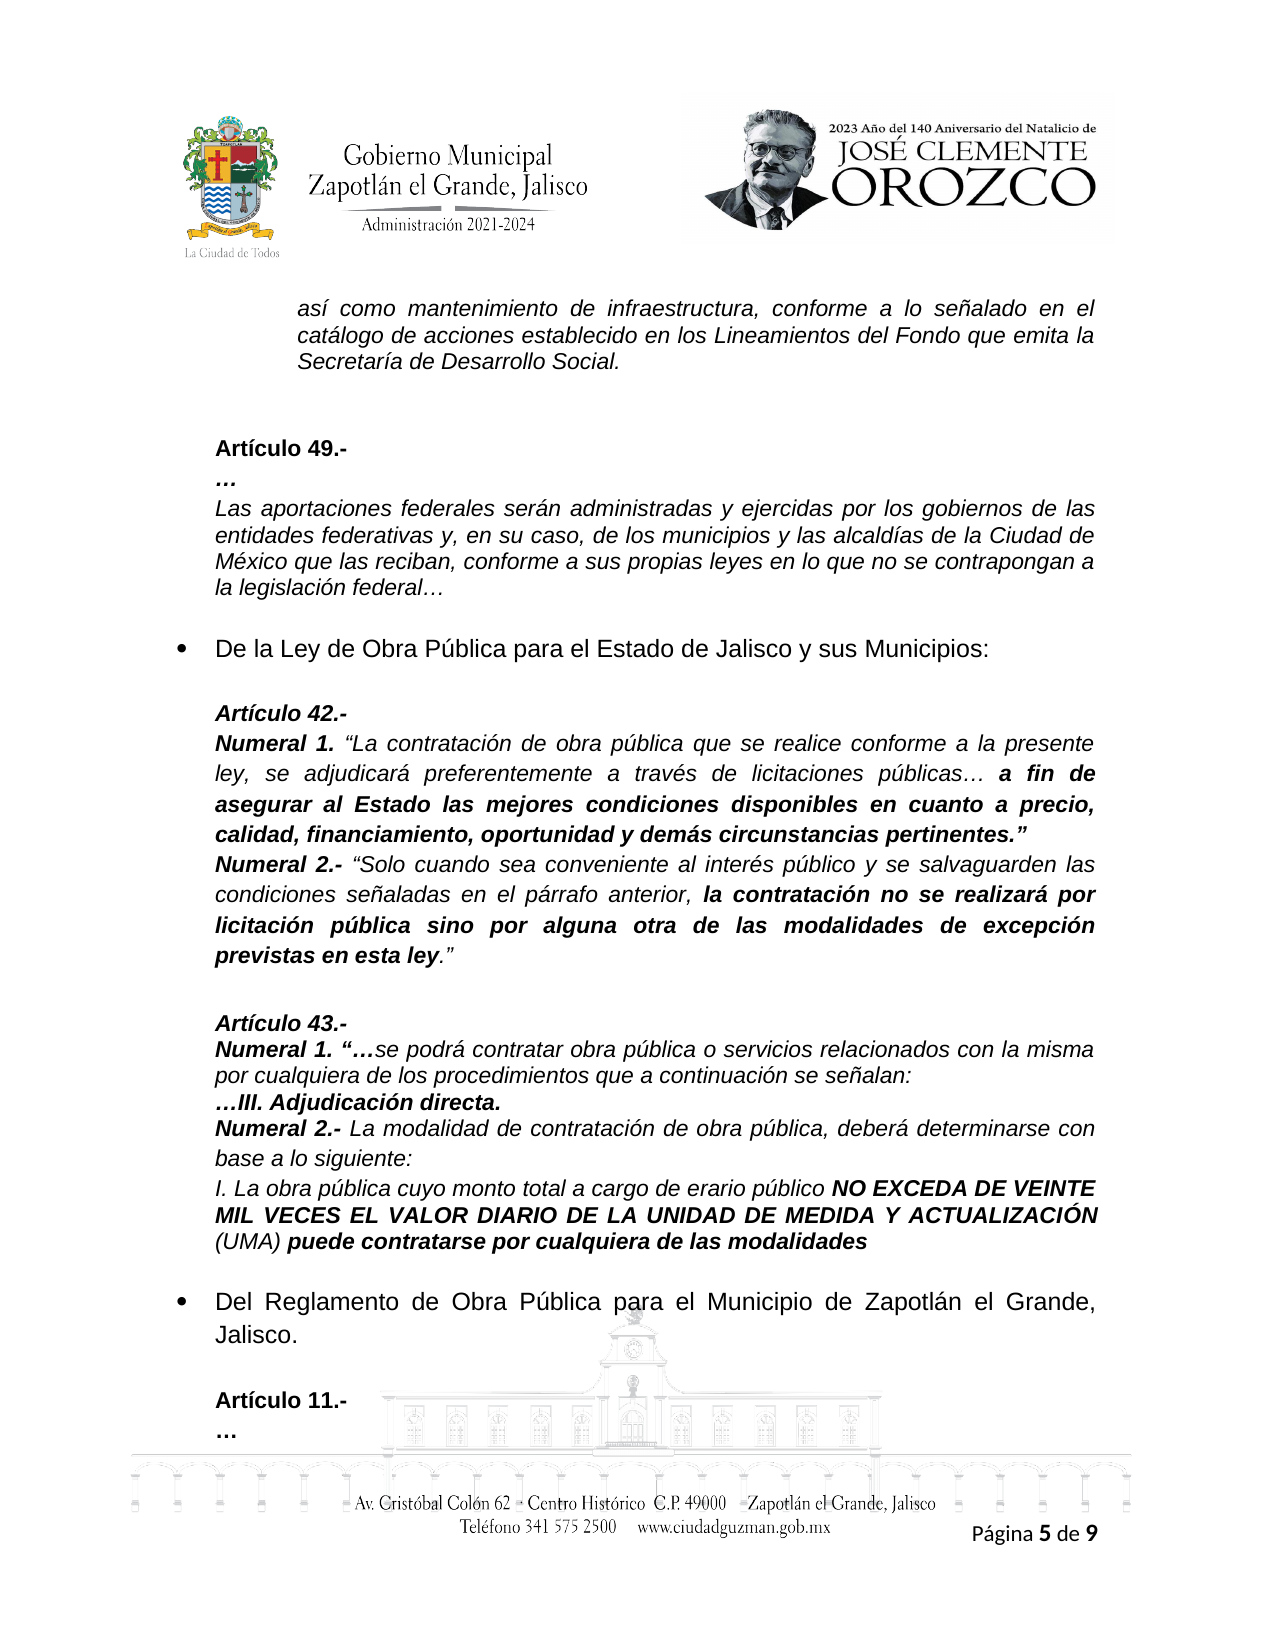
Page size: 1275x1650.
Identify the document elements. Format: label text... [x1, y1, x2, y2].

list Del Reglamento de Obra Pública para el Municipio de Zapotlán el Grande, Jalisco. [177, 1287, 1098, 1349]
list De la Ley de Obra Pública para el Estado de Jalisco y sus Municipios: [177, 634, 1098, 662]
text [252, 295, 1098, 374]
text Numeral 1. “…se podrá contratar obra pública o servicios relacionados con la misma por cualquiera de los procedimientos que a continuación se señalan: [215, 1036, 1098, 1088]
text Artículo 11.- [215, 1387, 1098, 1413]
text I. La obra pública cuyo monto total a cargo de erario público NO EXCEDA DE VEINTE MIL VECES EL VALOR DIARIO DE LA UNIDAD DE MEDIDA Y ACTUALIZACIÓN (UMA) puede contratarse por cualquiera de las modalidades [215, 1175, 1098, 1254]
picture [121, 73, 1142, 1577]
text Numeral 2.- “Solo cuando sea conveniente al interés público y se salvaguarden las condiciones señaladas en el párrafo anterior, la contratación no se realizará por licitación pública sino por alguna otra de las modalidades de excepción previstas en esta ley.” [215, 851, 1098, 968]
text …III. Adjudicación directa. [215, 1088, 1098, 1115]
text … [215, 465, 1098, 491]
text Artículo 49.- [215, 435, 1098, 461]
text … [215, 1417, 1098, 1443]
text Artículo 43.- [215, 1009, 1098, 1036]
text Artículo 42.- [215, 700, 1098, 726]
text Numeral 2.- La modalidad de contratación de obra pública, deberá determinarse con base a lo siguiente: [215, 1115, 1098, 1171]
text Las aportaciones federales serán administradas y ejercidas por los gobiernos de las entidades federativas y, en su caso, de los municipios y las alcaldías de la Ciudad de México que las reciban, conforme a sus propias leyes en lo que no se contrapongan a la legislación federal… [215, 495, 1098, 601]
text Numeral 1. “La contratación de obra pública que se realice conforme a la presente ley, se adjudicará preferentemente a través de licitaciones públicas… a fin de asegurar al Estado las mejores condiciones disponibles en cuanto a precio, calidad, financiamiento, oportunidad y demás circunstancias pertinentes.” [215, 730, 1098, 847]
